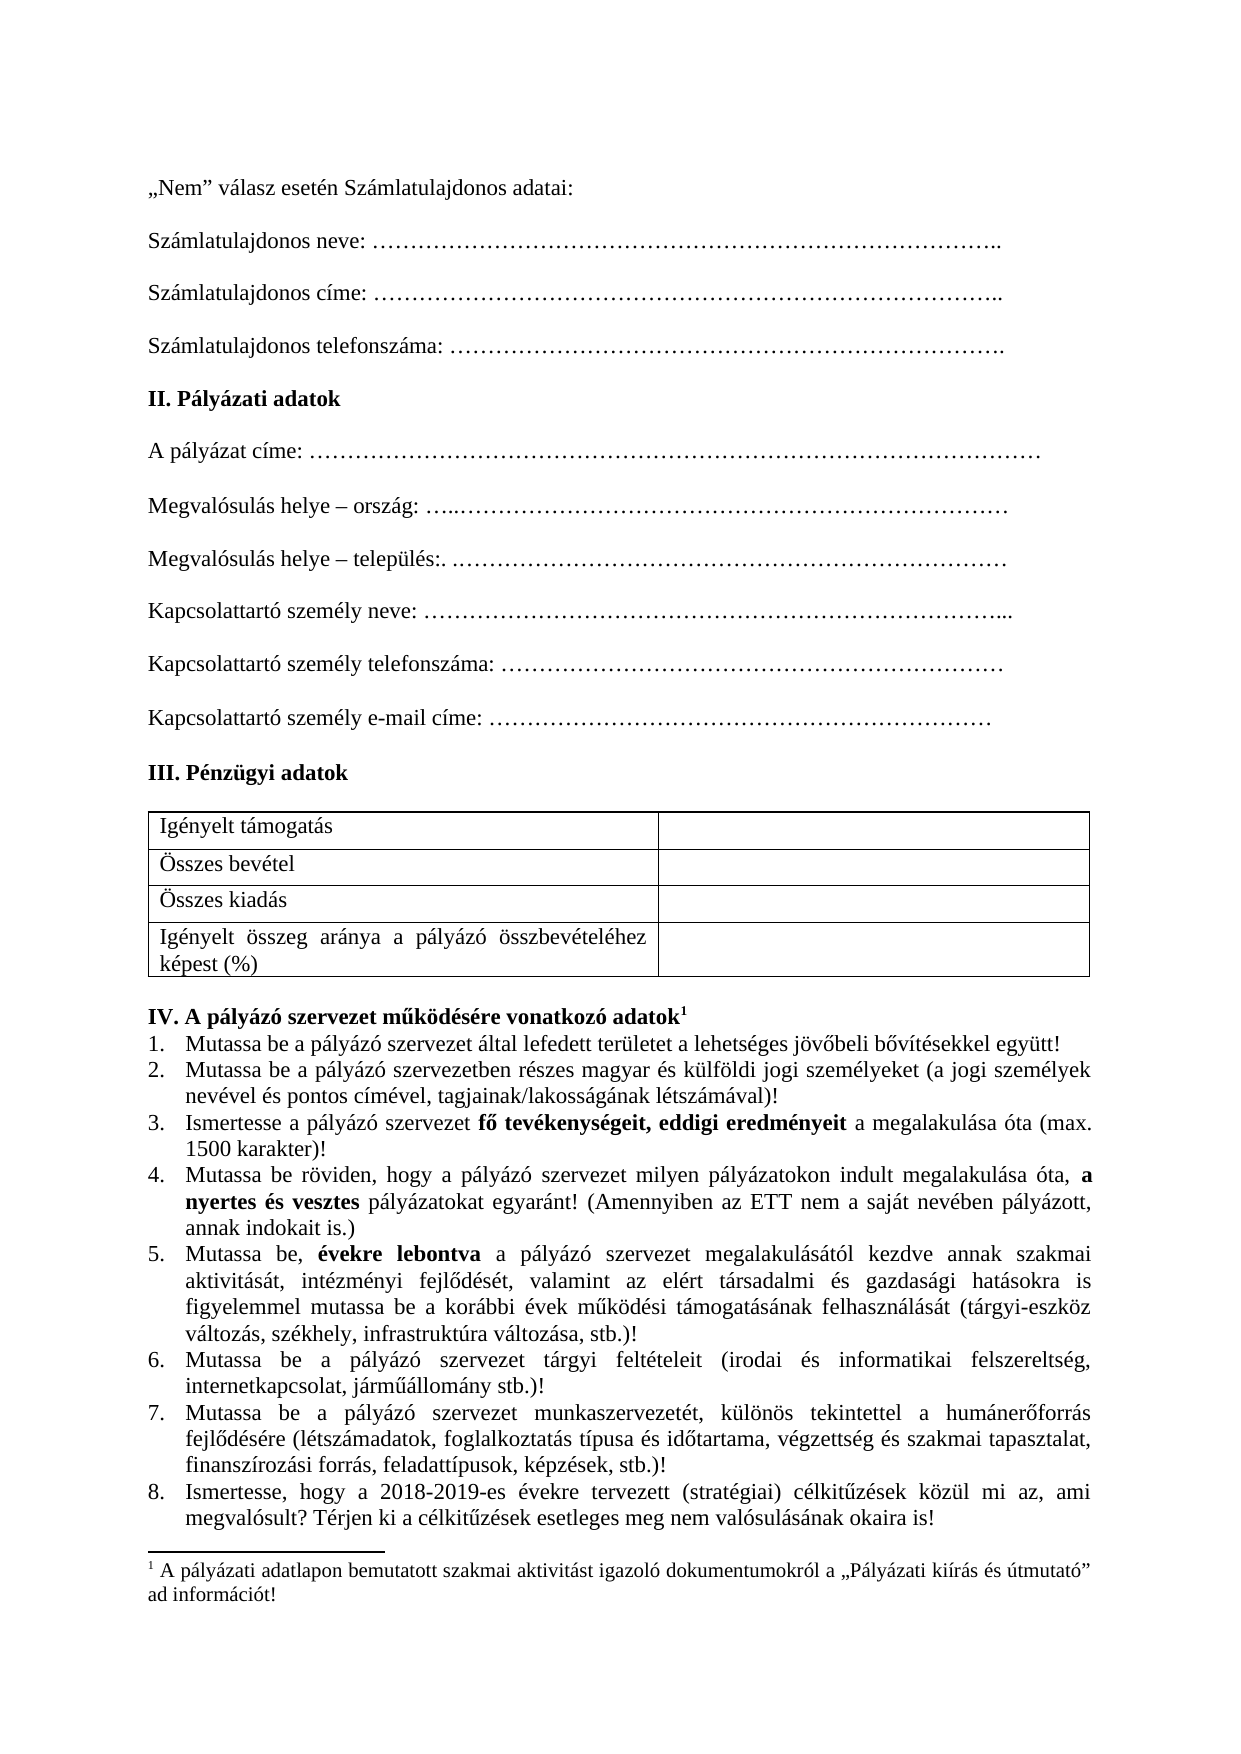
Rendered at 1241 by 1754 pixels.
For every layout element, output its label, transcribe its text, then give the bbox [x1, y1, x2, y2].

list Ismertesse a pályázó szervezet fő tevékenységeit, eddigi eredményeit a megalakulása óta (max. 1500 karakter)! [148, 1109, 1093, 1161]
text III. Pénzügyi adatok [148, 759, 1093, 785]
table_cell Összes kiadás [149, 886, 658, 922]
list Mutassa be a pályázó szervezet tárgyi feltételeit (irodai és informatikai felszereltség, internetkapcsolat, járműállomány stb.)! [148, 1346, 1093, 1399]
text IV. A pályázó szervezet működésére vonatkozó adatok [148, 1003, 1093, 1030]
text Számlatulajdonos címe: ……………………………………………………………………….. [148, 279, 1093, 306]
text Kapcsolattartó személy neve: …………………………………………………………………... [148, 597, 1093, 624]
text Kapcsolattartó személy e-mail címe: ………………………………………………………… [148, 704, 1093, 731]
text Kapcsolattartó személy telefonszáma: ………………………………………………………… [148, 650, 1093, 676]
text II. Pályázati adatok [148, 385, 1093, 411]
text Számlatulajdonos neve: ……………………………………………………………………….. [148, 227, 1093, 253]
list Mutassa be, évekre lebontva a pályázó szervezet megalakulásától kezdve annak szakmai aktivitását, intézményi fejlődését, valamint az elért társadalmi és gazdasági hatásokra is figyelemmel mutassa be a korábbi évek működési támogatásának felhasználását (tárgyi-eszköz változás, székhely, infrastruktúra változása, stb.)! [148, 1241, 1093, 1346]
table_cell [659, 886, 1089, 922]
table_cell Igényelt összeg aránya a pályázó összbevételéhez képest (%) [149, 923, 658, 976]
text Megvalósulás helye – település:. .……………………………………………………………… [148, 544, 1093, 571]
list Mutassa be a pályázó szervezetben részes magyar és külföldi jogi személyeket (a jogi személyek nevével és pontos címével, tagjainak/lakosságának létszámával)! [148, 1056, 1093, 1109]
table_header Igényelt támogatás [149, 813, 658, 849]
list Mutassa be a pályázó szervezet munkaszervezetét, különös tekintettel a humánerőforrás fejlődésére (létszámadatok, foglalkoztatás típusa és időtartama, végzettség és szakmai tapasztalat, finanszírozási forrás, feladattípusok, képzések, stb.)! [148, 1399, 1093, 1478]
text A pályázat címe: …………………………………………………………………………………… [148, 437, 1093, 464]
text „Nem” válasz esetén Számlatulajdonos adatai: [148, 174, 1093, 200]
text Számlatulajdonos telefonszáma: ………………………………………………………………. [148, 332, 1093, 358]
text Megvalósulás helye – ország: …..……………………………………………………………… [148, 492, 1093, 518]
table_cell [659, 923, 1089, 976]
list Mutassa be röviden, hogy a pályázó szervezet milyen pályázatokon indult megalakulása óta, a nyertes és vesztes pályázatokat egyaránt! (Amennyiben az ETT nem a saját nevében pályázott, annak indokait is.) [148, 1161, 1093, 1241]
list Mutassa be a pályázó szervezet által lefedett területet a lehetséges jövőbeli bővítésekkel együtt! [148, 1030, 1093, 1056]
table_cell Összes bevétel [149, 850, 658, 885]
table_header [659, 813, 1089, 849]
table_cell [659, 850, 1089, 885]
list Ismertesse, hogy a 2018-2019-es évekre tervezett (stratégiai) célkitűzések közül mi az, ami megvalósult? Térjen ki a célkitűzések esetleges meg nem valósulásának okaira is! [148, 1478, 1093, 1530]
